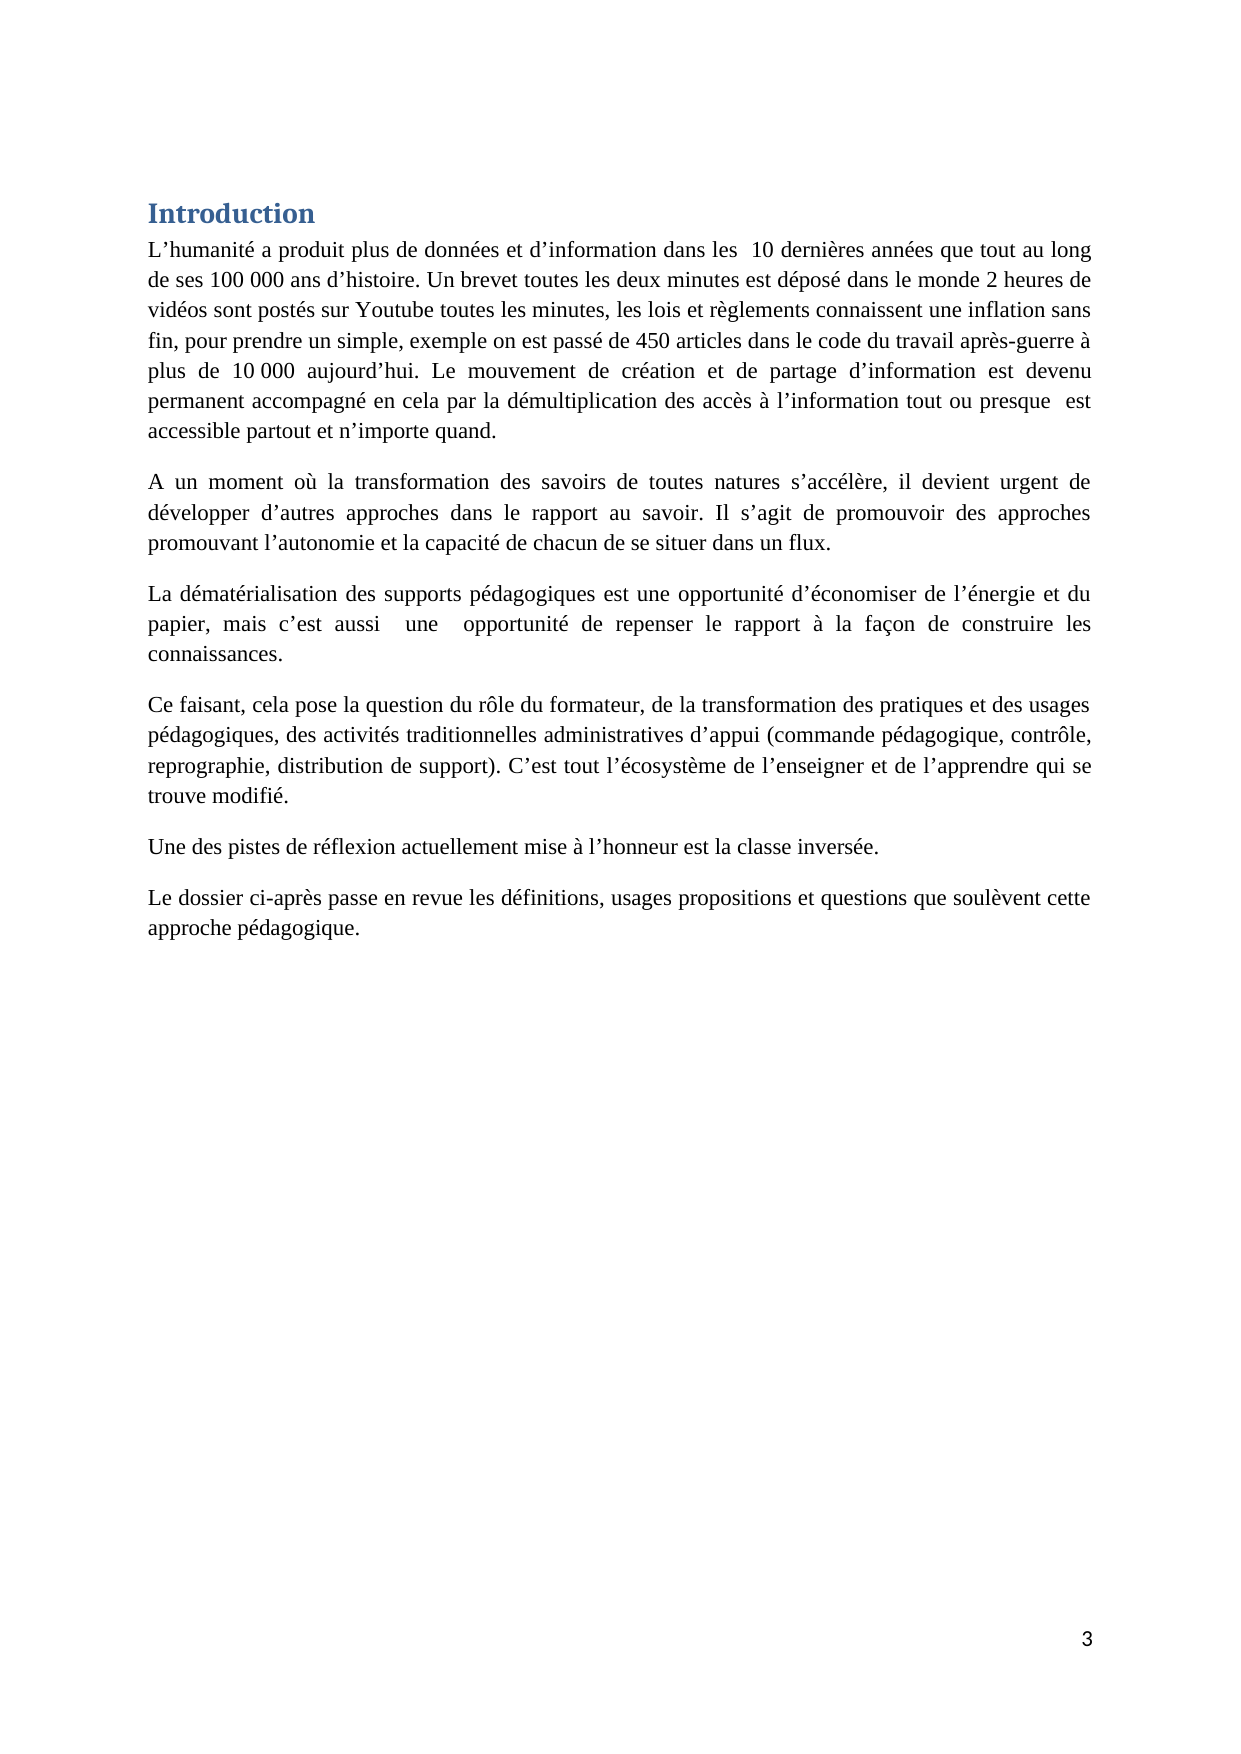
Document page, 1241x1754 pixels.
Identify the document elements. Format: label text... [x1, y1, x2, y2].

text Une des pistes de réflexion actuellement mise à l’honneur est la classe inversée. [148, 833, 1093, 859]
text Ce faisant, cela pose la question du rôle du formateur, de la transformation des pratiques et des usages pédagogiques, des activités traditionnelles administratives d’appui (commande pédagogique, contrôle, reprographie, distribution de support). C’est tout l’écosystème de l’enseigner et de l’apprendre qui se trouve modifié. [148, 691, 1093, 808]
text L’humanité a produit plus de données et d’information dans les 10 dernières années que tout au long de ses 100 000 ans d’histoire. Un brevet toutes les deux minutes est déposé dans le monde 2 heures de vidéos sont postés sur Youtube toutes les minutes, les lois et règlements connaissent une inflation sans fin, pour prendre un simple, exemple on est passé de 450 articles dans le code du travail après-guerre à plus de 10 000 aujourd’hui. Le mouvement de création et de partage d’information est devenu permanent accompagné en cela par la démultiplication des accès à l’information tout ou presque est accessible partout et n’importe quand. [148, 236, 1093, 444]
text La dématérialisation des supports pédagogiques est une opportunité d’économiser de l’énergie et du papier, mais c’est aussi une opportunité de repenser le rapport à la façon de construire les connaissances. [148, 580, 1093, 667]
text Le dossier ci-après passe en revue les définitions, usages propositions et questions que soulèvent cette approche pédagogique. [148, 884, 1093, 941]
text A un moment où la transformation des savoirs de toutes natures s’accélère, il devient urgent de développer d’autres approches dans le rapport au savoir. Il s’agit de promouvoir des approches promouvant l’autonomie et la capacité de chacun de se situer dans un flux. [148, 468, 1093, 555]
subtitle Introduction [148, 198, 1093, 231]
